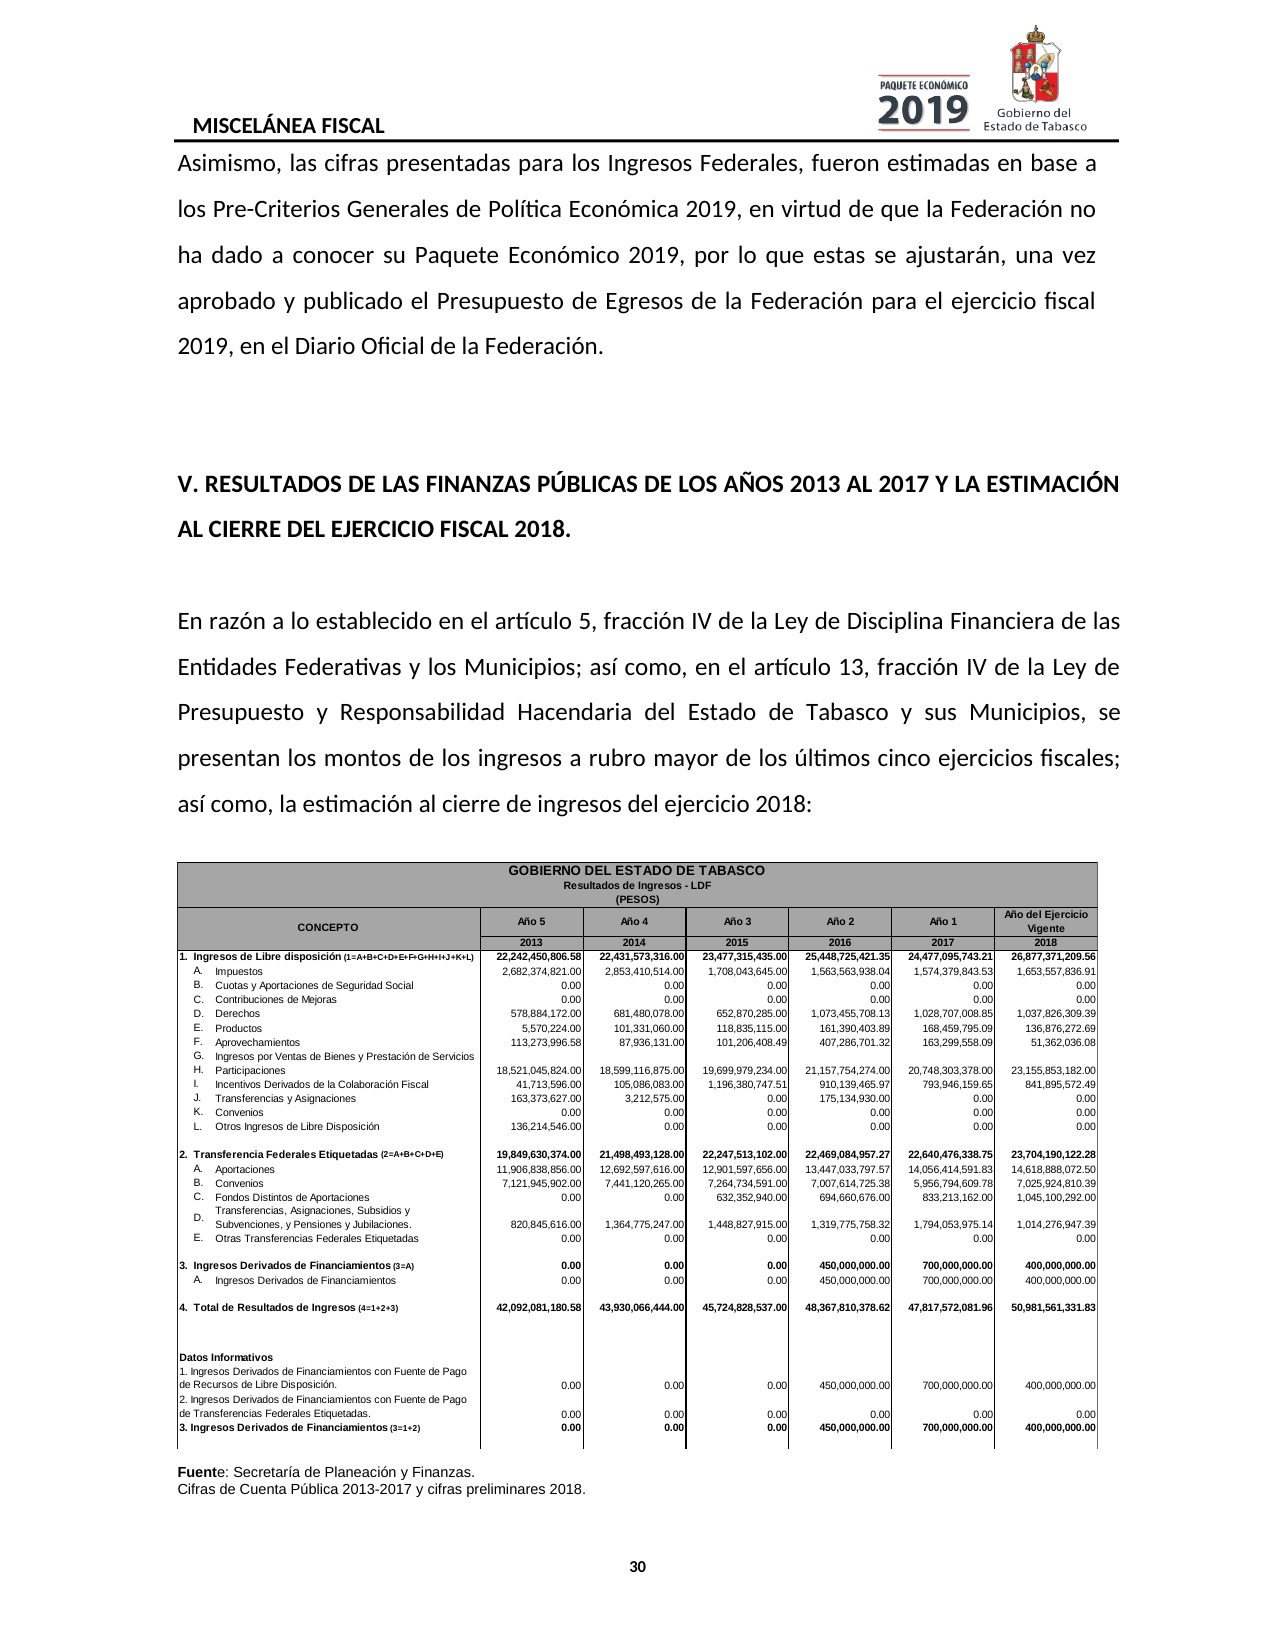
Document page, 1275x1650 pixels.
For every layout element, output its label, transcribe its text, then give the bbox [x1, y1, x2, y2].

text Cifras de Cuenta Pública 2013-2017 y cifras preliminares 2018. [177, 1481, 1122, 1498]
text Fuente: Secretaría de Planeación y Finanzas. [177, 1464, 1122, 1481]
text En razón a lo establecido en el artículo 5, fracción IV de la Ley de Disciplina Financiera de las Entidades Federativas y los Municipios; así como, en el artículo 13, fracción IV de la Ley de Presupuesto y Responsabilidad Hacendaria del Estado de Tabasco y sus Municipios, se presentan los montos de los ingresos a rubro mayor de los últimos cinco ejercicios fiscales; así como, la estimación al cierre de ingresos del ejercicio 2018: [177, 605, 1122, 818]
picture [873, 23, 1088, 133]
text Asimismo, las cifras presentadas para los Ingresos Federales, fueron estimadas en base a los Pre-Criterios Generales de Política Económica 2019, en virtud de que la Federación no ha dado a conocer su Paquete Económico 2019, por lo que estas se ajustarán, una vez aprobado y publicado el Presupuesto de Egresos de la Federación para el ejercicio fiscal 2019, en el Diario Oficial de la Federación. [177, 148, 1098, 361]
text V. RESULTADOS DE LAS FINANZAS PÚBLICAS DE LOS AÑOS 2013 AL 2017 Y LA ESTIMACIÓN AL CIERRE DEL EJERCICIO FISCAL 2018. [177, 468, 1122, 544]
